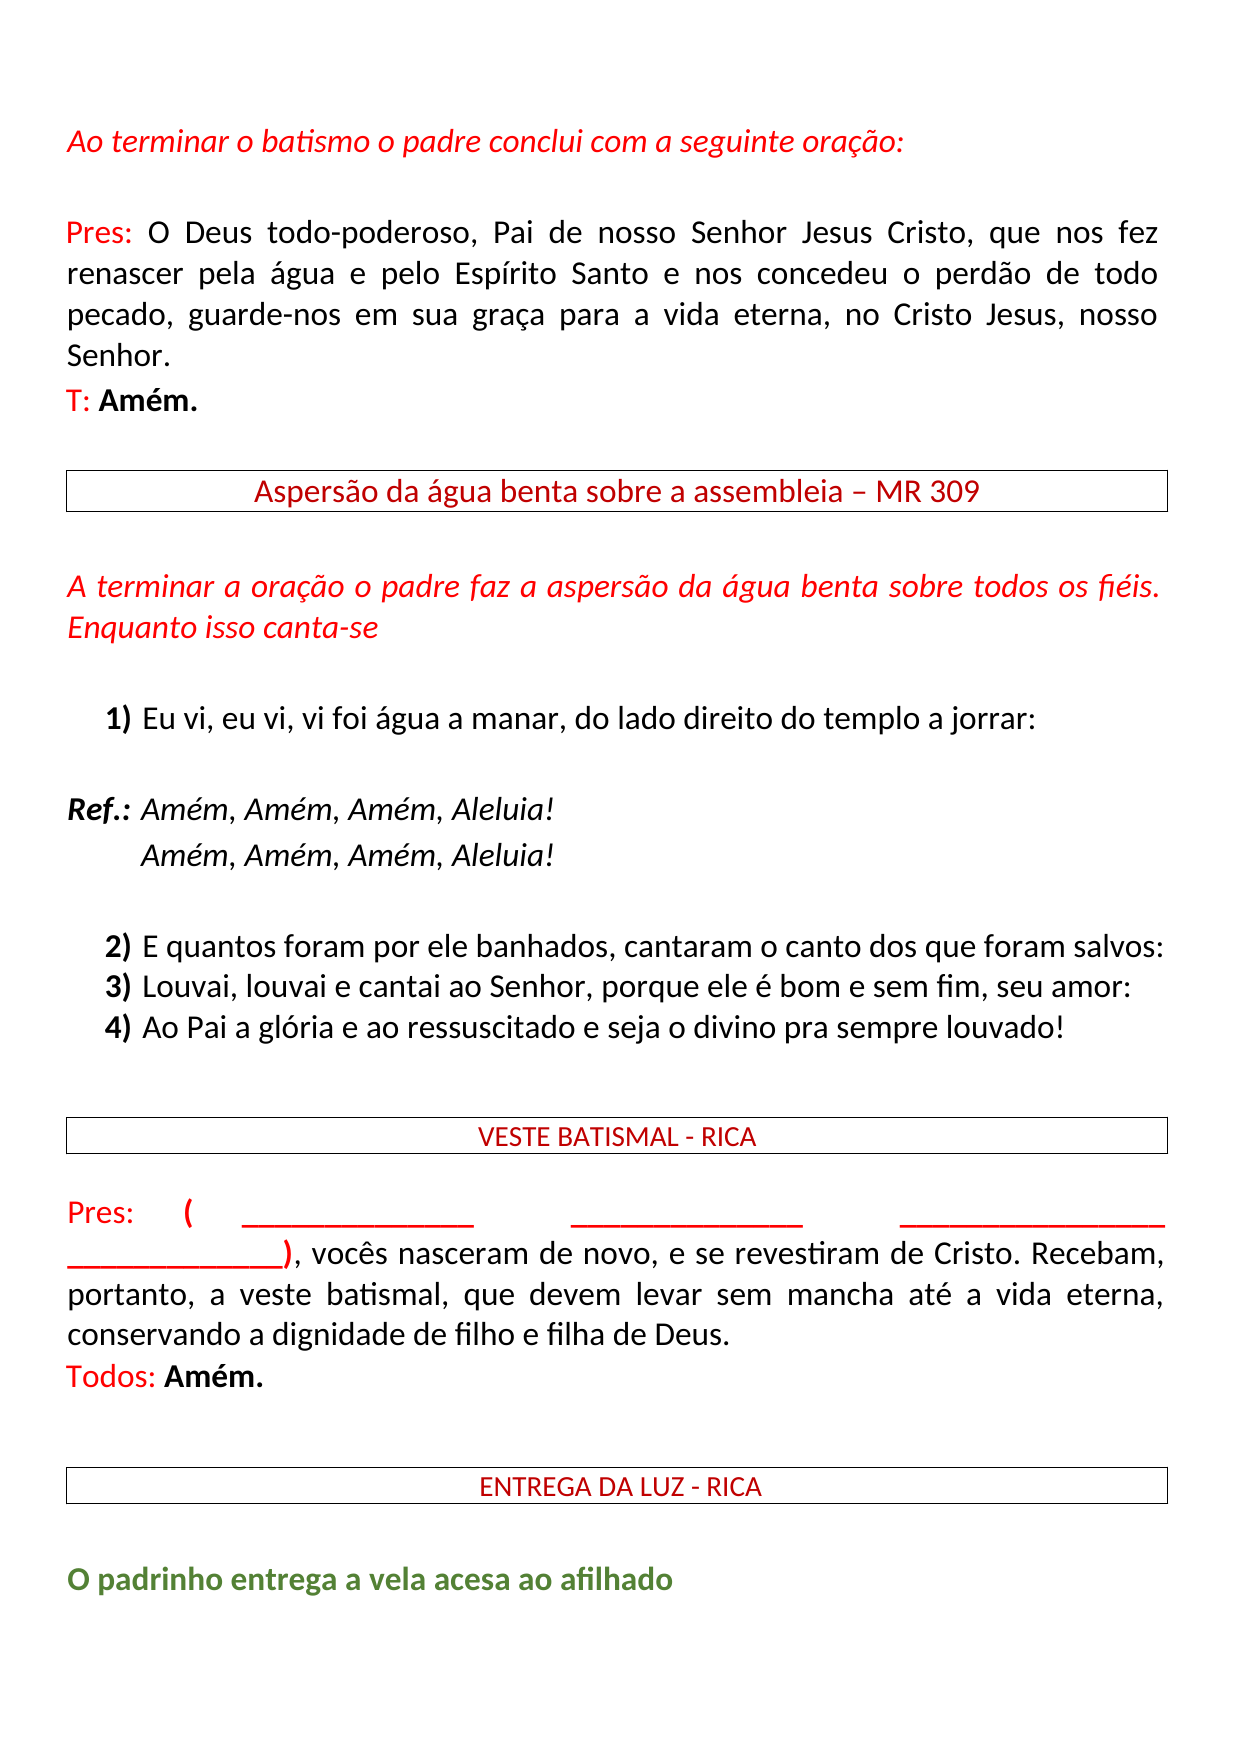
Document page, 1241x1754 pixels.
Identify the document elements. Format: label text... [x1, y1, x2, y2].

list Louvai, louvai e cantai ao Senhor, porque ele é bom e sem fim, seu amor: [104, 966, 1166, 1006]
text Amém, Amém, Amém, Aleluia! [67, 834, 1166, 874]
text O padrinho entrega a vela acesa ao afilhado [67, 1558, 1166, 1599]
text Pres: ( ______________ ______________ ________________ _____________), vocês nasceram de novo, e se revestiram de Cristo. Recebam, portanto, a veste batismal, que devem levar sem mancha até a vida eterna, conservando a dignidade de filho e filha de Deus. [67, 1191, 1166, 1354]
text Todos: Amém. [66, 1355, 1164, 1396]
text Aspersão da água benta sobre a assembleia – MR 309 [67, 471, 1167, 511]
text A terminar a oração o padre faz a aspersão da água benta sobre todos os fiéis. Enquanto isso canta-se [67, 565, 1166, 647]
list Eu vi, eu vi, vi foi água a manar, do lado direito do templo a jorrar: [104, 697, 1166, 738]
text VESTE BATISMAL - RICA [67, 1118, 1167, 1153]
list Ao Pai a glória e ao ressuscitado e seja o divino pra sempre louvado! [104, 1006, 1166, 1047]
text Ref.: Amém, Amém, Amém, Aleluia! [67, 788, 1166, 829]
text Pres: O Deus todo-poderoso, Pai de nosso Senhor Jesus Cristo, que nos fez renascer pela água e pelo Espírito Santo e nos concedeu o perdão de todo pecado, guarde-nos em sua graça para a vida eterna, no Cristo Jesus, nosso Senhor. [66, 211, 1160, 374]
text T: Amém. [66, 379, 1137, 420]
text Ao terminar o batismo o padre conclui com a seguinte oração: [67, 120, 1166, 160]
list E quantos foram por ele banhados, cantaram o canto dos que foram salvos: [104, 925, 1166, 966]
text ENTREGA DA LUZ - RICA [67, 1468, 1167, 1503]
